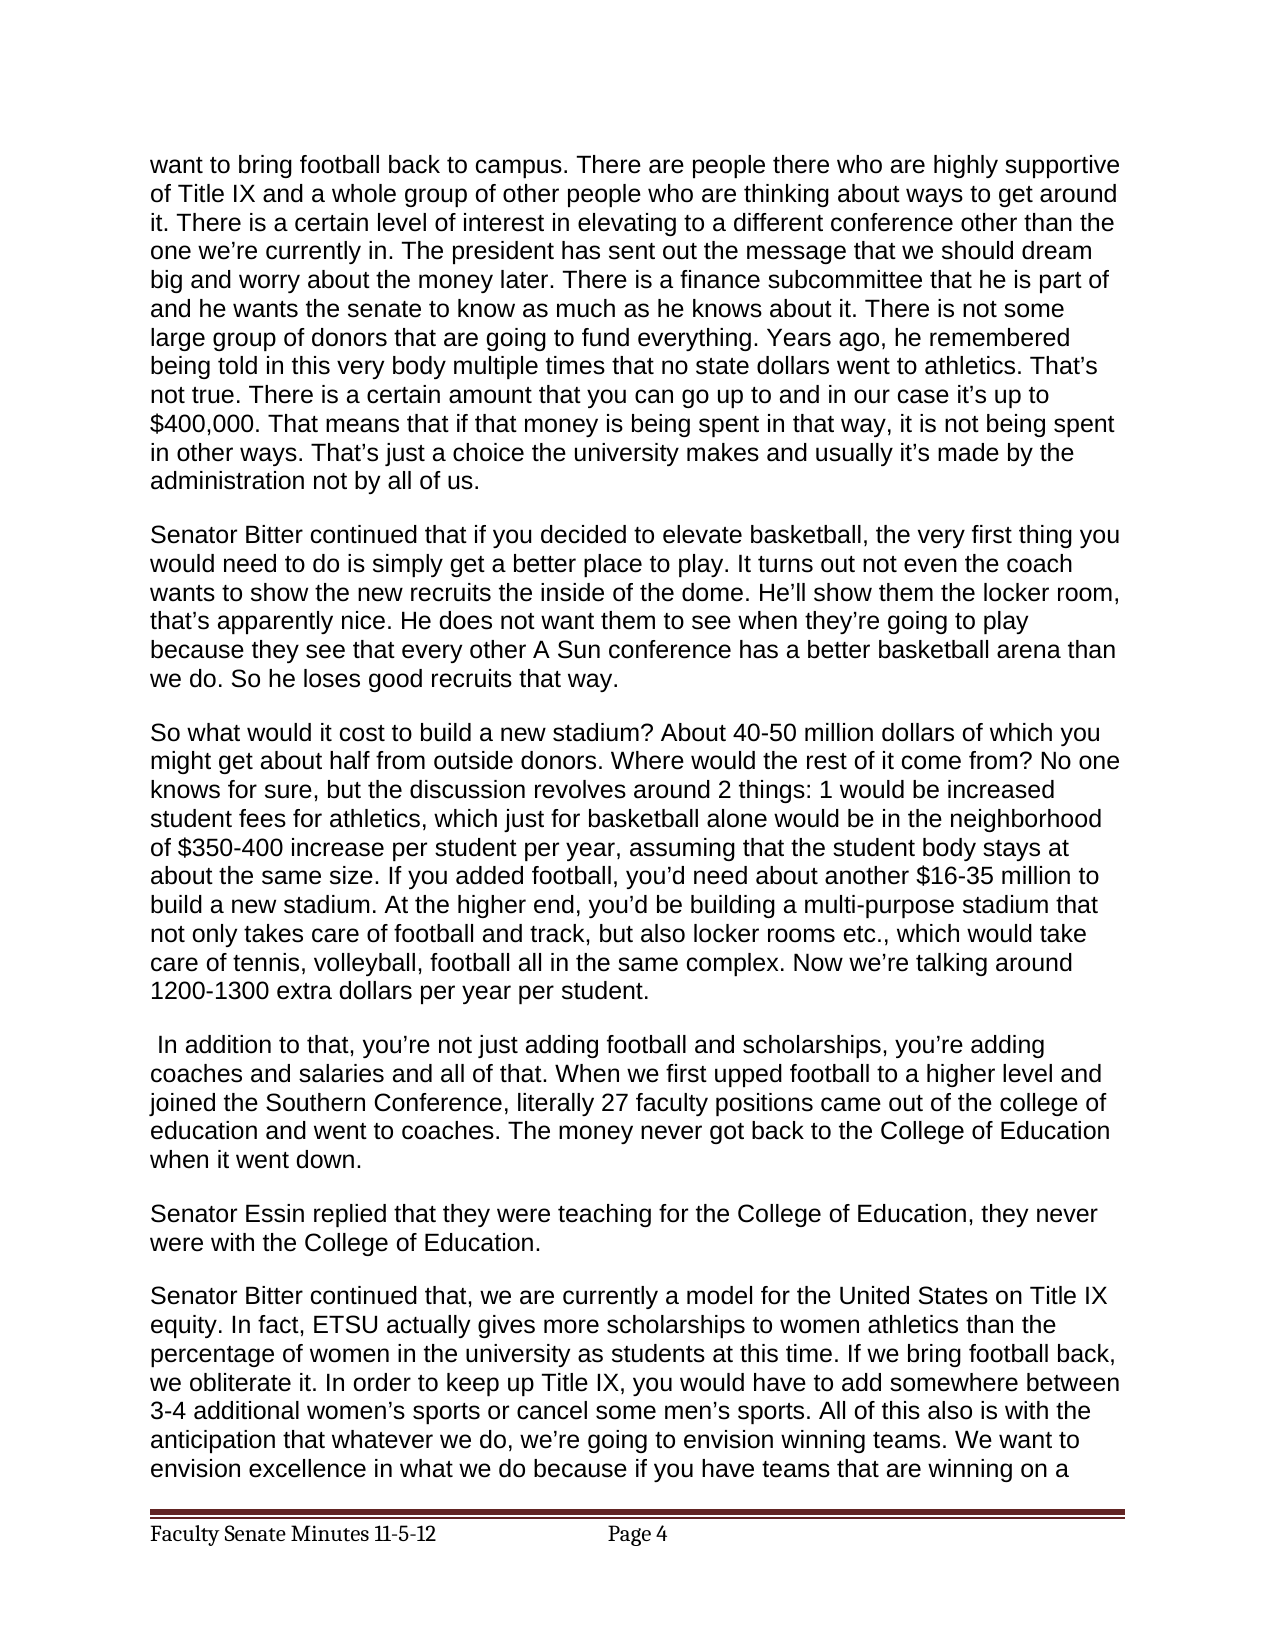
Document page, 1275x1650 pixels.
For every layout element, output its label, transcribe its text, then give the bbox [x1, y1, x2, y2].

text So what would it cost to build a new stadium? About 40-50 million dollars of which you might get about half from outside donors. Where would the rest of it come from? No one knows for sure, but the discussion revolves around 2 things: 1 would be increased student fees for athletics, which just for basketball alone would be in the neighborhood of $350-400 increase per student per year, assuming that the student body stays at about the same size. If you added football, you’d need about another $16-35 million to build a new stadium. At the higher end, you’d be building a multi-purpose stadium that not only takes care of football and track, but also locker rooms etc., which would take care of tennis, volleyball, football all in the same complex. Now we’re talking around 1200-1300 extra dollars per year per student. [150, 717, 1125, 1005]
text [150, 1281, 1125, 1482]
text Senator Essin replied that they were teaching for the College of Education, they never were with the College of Education. [150, 1199, 1125, 1256]
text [150, 150, 1125, 495]
text In addition to that, you’re not just adding football and scholarships, you’re adding coaches and salaries and all of that. When we first upped football to a higher level and joined the Southern Conference, literally 27 faculty positions came out of the college of education and went to coaches. The money never got back to the College of Education when it went down. [150, 1030, 1125, 1174]
text Senator Bitter continued that if you decided to elevate basketball, the very first thing you would need to do is simply get a better place to play. It turns out not even the coach wants to show the new recruits the inside of the dome. He’ll show them the locker room, that’s apparently nice. He does not want them to see when they’re going to play because they see that every other A Sun conference has a better basketball arena than we do. So he loses good recruits that way. [150, 520, 1125, 692]
